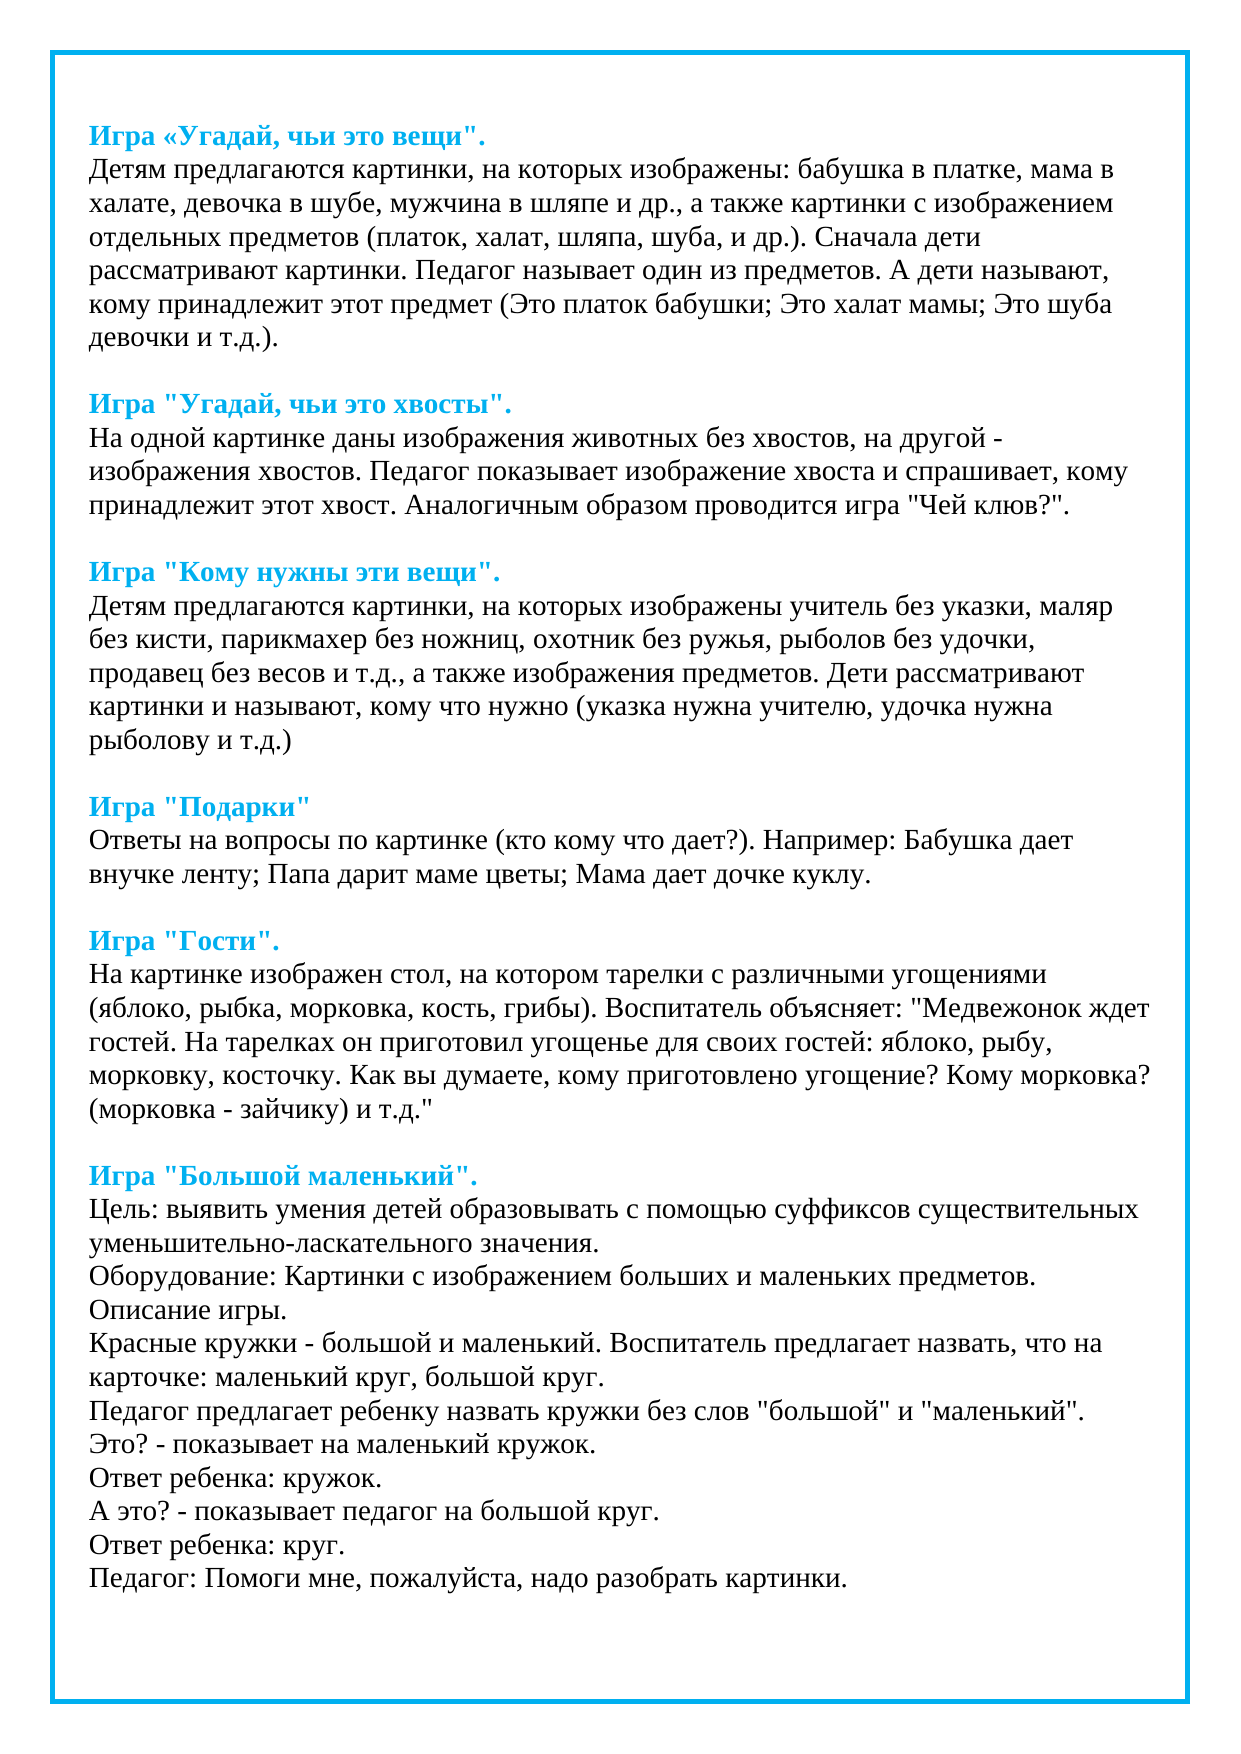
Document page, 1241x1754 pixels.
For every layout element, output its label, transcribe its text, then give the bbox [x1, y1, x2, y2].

text Педагог: Помоги мне, пожалуйста, надо разобрать картинки. [89, 1560, 1152, 1594]
text Игра "Подарки" [89, 789, 1152, 822]
text На картинке изображен стол, на котором тарелки с различными угощениями (яблоко, рыбка, морковка, кость, грибы). Воспитатель объясняет: "Медвежонок ждет гостей. На тарелках он приготовил угощенье для своих гостей: яблоко, рыбу, морковку, косточку. Как вы думаете, кому приготовлено угощение? Кому морковка? (морковка - зайчику) и т.д." [89, 957, 1152, 1124]
text На одной картинке даны изображения животных без хвостов, на другой - изображения хвостов. Педагог показывает изображение хвоста и спрашивает, кому принадлежит этот хвост. Аналогичным образом проводится игра "Чей клюв?". [89, 420, 1152, 521]
text Ответ ребенка: кружок. [89, 1460, 1152, 1493]
text Игра "Большой маленький". [89, 1158, 1152, 1191]
text Игра "Угадай, чьи это хвосты". [89, 386, 1152, 420]
text Детям предлагаются картинки, на которых изображены учитель без указки, маляр без кисти, парикмахер без ножниц, охотник без ружья, рыболов без удочки, продавец без весов и т.д., а также изображения предметов. Дети рассматривают картинки и называют, кому что нужно (указка нужна учителю, удочка нужна рыболову и т.д.) [89, 588, 1152, 755]
text Игра «Угадай, чьи это вещи". [89, 118, 1152, 152]
text А это? - показывает педагог на большой круг. [89, 1493, 1152, 1527]
text Это? - показывает на маленький кружок. [89, 1426, 1152, 1460]
text Оборудование: Картинки с изображением больших и маленьких предметов. [89, 1258, 1152, 1292]
text Игра "Кому нужны эти вещи". [89, 554, 1152, 588]
text Ответ ребенка: круг. [89, 1527, 1152, 1560]
text Детям предлагаются картинки, на которых изображены: бабушка в платке, мама в халате, девочка в шубе, мужчина в шляпе и др., а также картинки с изображением отдельных предметов (платок, халат, шляпа, шуба, и др.). Сначала дети рассматривают картинки. Педагог называет один из предметов. А дети называют, кому принадлежит этот предмет (Это платок бабушки; Это халат мамы; Это шуба девочки и т.д.). [89, 152, 1152, 353]
text Педагог предлагает ребенку назвать кружки без слов "большой" и "маленький". [89, 1393, 1152, 1426]
text Описание игры. [89, 1292, 1152, 1326]
text Ответы на вопросы по картинке (кто кому что дает?). Например: Бабушка дает внучке ленту; Папа дарит маме цветы; Мама дает дочке куклу. [89, 822, 1152, 889]
text Красные кружки - большой и маленький. Воспитатель предлагает назвать, что на карточке: маленький круг, большой круг. [89, 1326, 1152, 1393]
text Игра "Гости". [89, 923, 1152, 957]
text Цель: выявить умения детей образовывать с помощью суффиксов существительных уменьшительно-ласкательного значения. [89, 1191, 1152, 1258]
